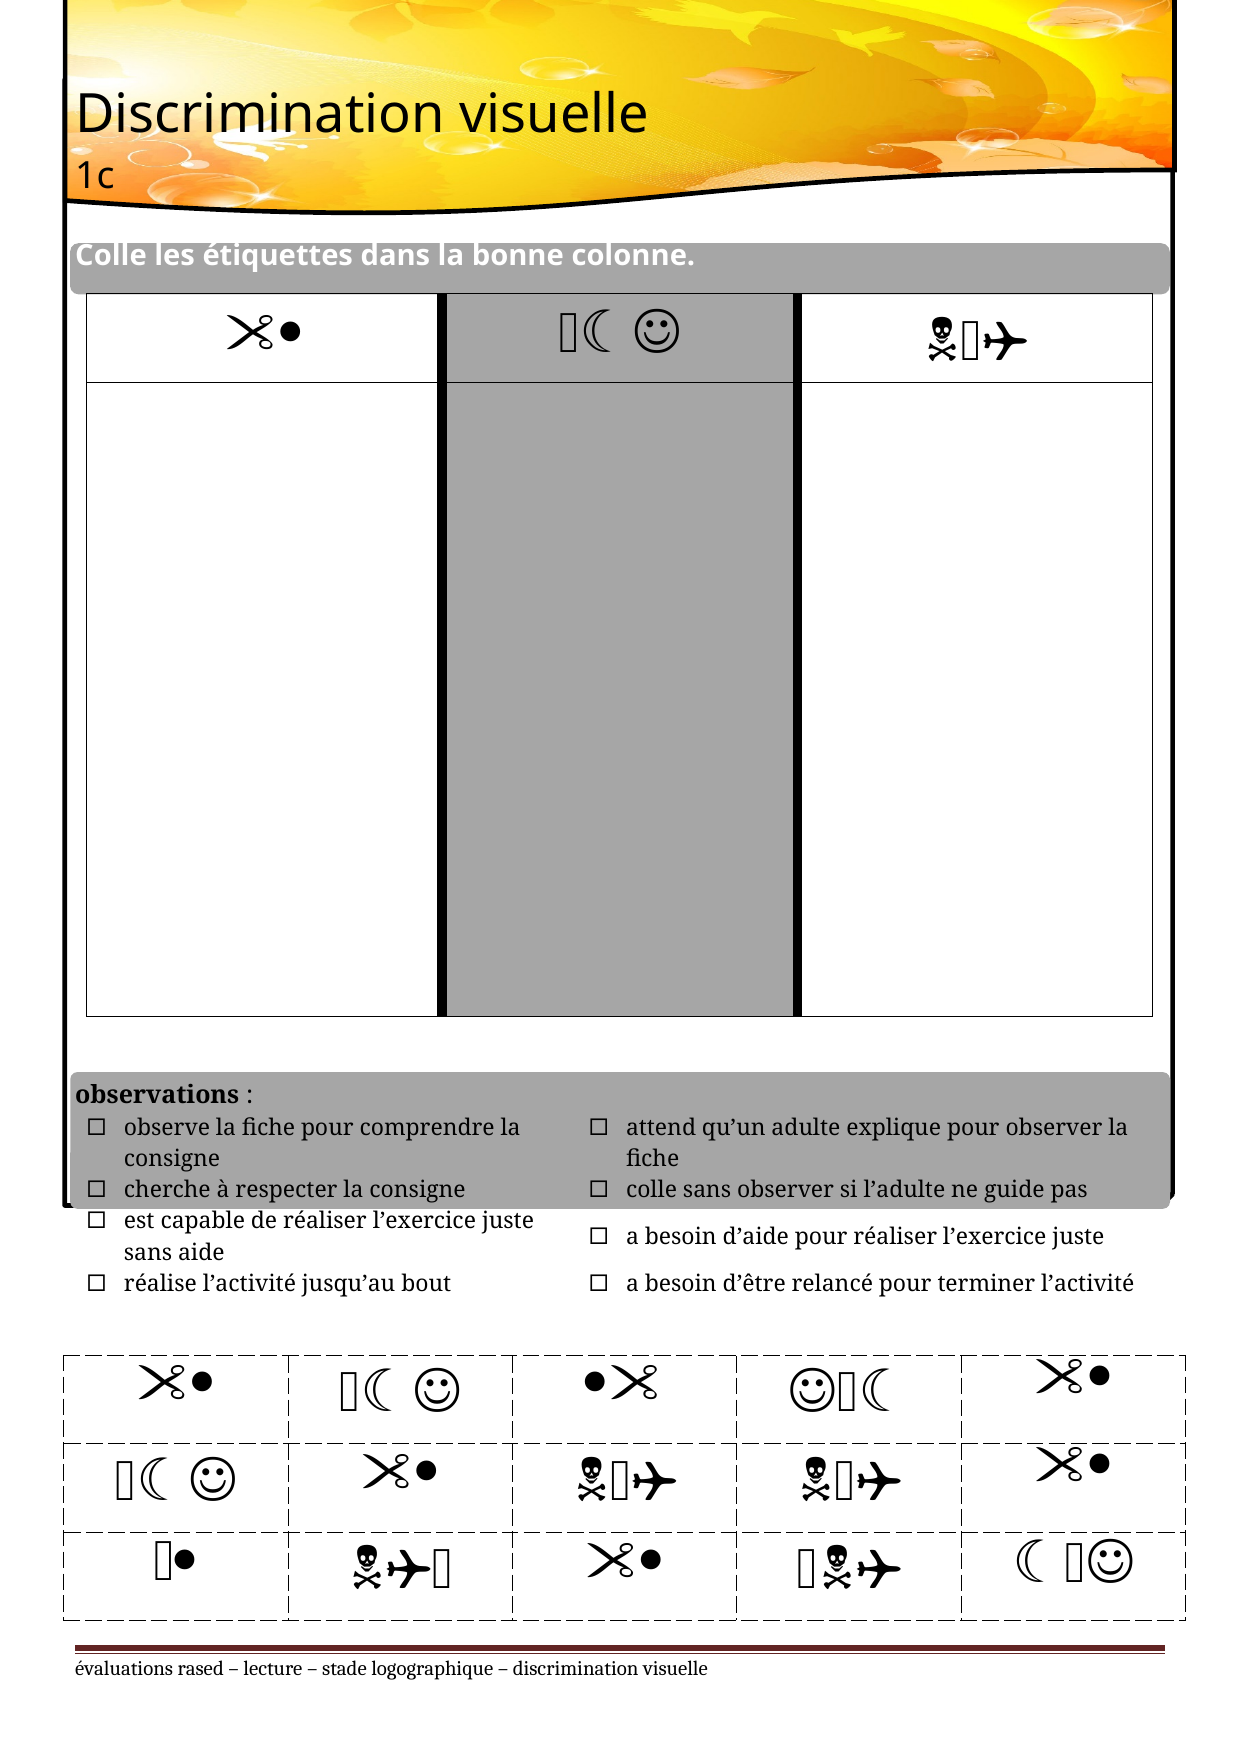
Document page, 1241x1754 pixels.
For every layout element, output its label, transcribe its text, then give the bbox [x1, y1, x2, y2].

table_header [737, 1355, 961, 1443]
table_cell [961, 1443, 1186, 1532]
table_header [802, 294, 1152, 382]
text 1c [75, 149, 1165, 200]
picture [107, 200, 584, 210]
table_cell [64, 1443, 288, 1532]
table_cell [87, 383, 437, 1016]
table_cell colle sans observer si l’adulte ne guide pas [577, 1173, 1164, 1204]
table_header observe la fiche pour comprendre la consigne [75, 1110, 577, 1173]
text Discrimination visuelle [75, 75, 1165, 149]
table_cell a besoin d’aide pour réaliser l’exercice juste [577, 1204, 1164, 1267]
table_cell a besoin d’être relancé pour terminer l’activité [577, 1267, 1164, 1298]
table_header [961, 1355, 1186, 1443]
table_cell [513, 1443, 737, 1532]
table_header [288, 1355, 512, 1443]
table_cell [961, 1532, 1186, 1620]
table_cell [288, 1532, 512, 1620]
text Colle les étiquettes dans la bonne colonne. [75, 234, 1165, 273]
table_cell [513, 1532, 737, 1620]
table_header attend qu’un adulte explique pour observer la fiche [577, 1110, 1164, 1173]
table_cell [64, 1532, 288, 1620]
table_cell [802, 383, 1152, 1016]
table_cell est capable de réaliser l’exercice juste sans aide [75, 1204, 577, 1267]
table_cell réalise l’activité jusqu’au bout [75, 1267, 577, 1298]
text observations : [75, 1076, 1165, 1110]
table_header [447, 294, 793, 382]
table_header [87, 294, 437, 382]
table_cell [737, 1443, 961, 1532]
picture [68, 0, 1172, 198]
table_header [513, 1355, 737, 1443]
table_cell [288, 1443, 512, 1532]
table_cell [447, 383, 793, 1016]
table_header [64, 1355, 288, 1443]
table_cell cherche à respecter la consigne [75, 1173, 577, 1204]
table_cell [737, 1532, 961, 1620]
